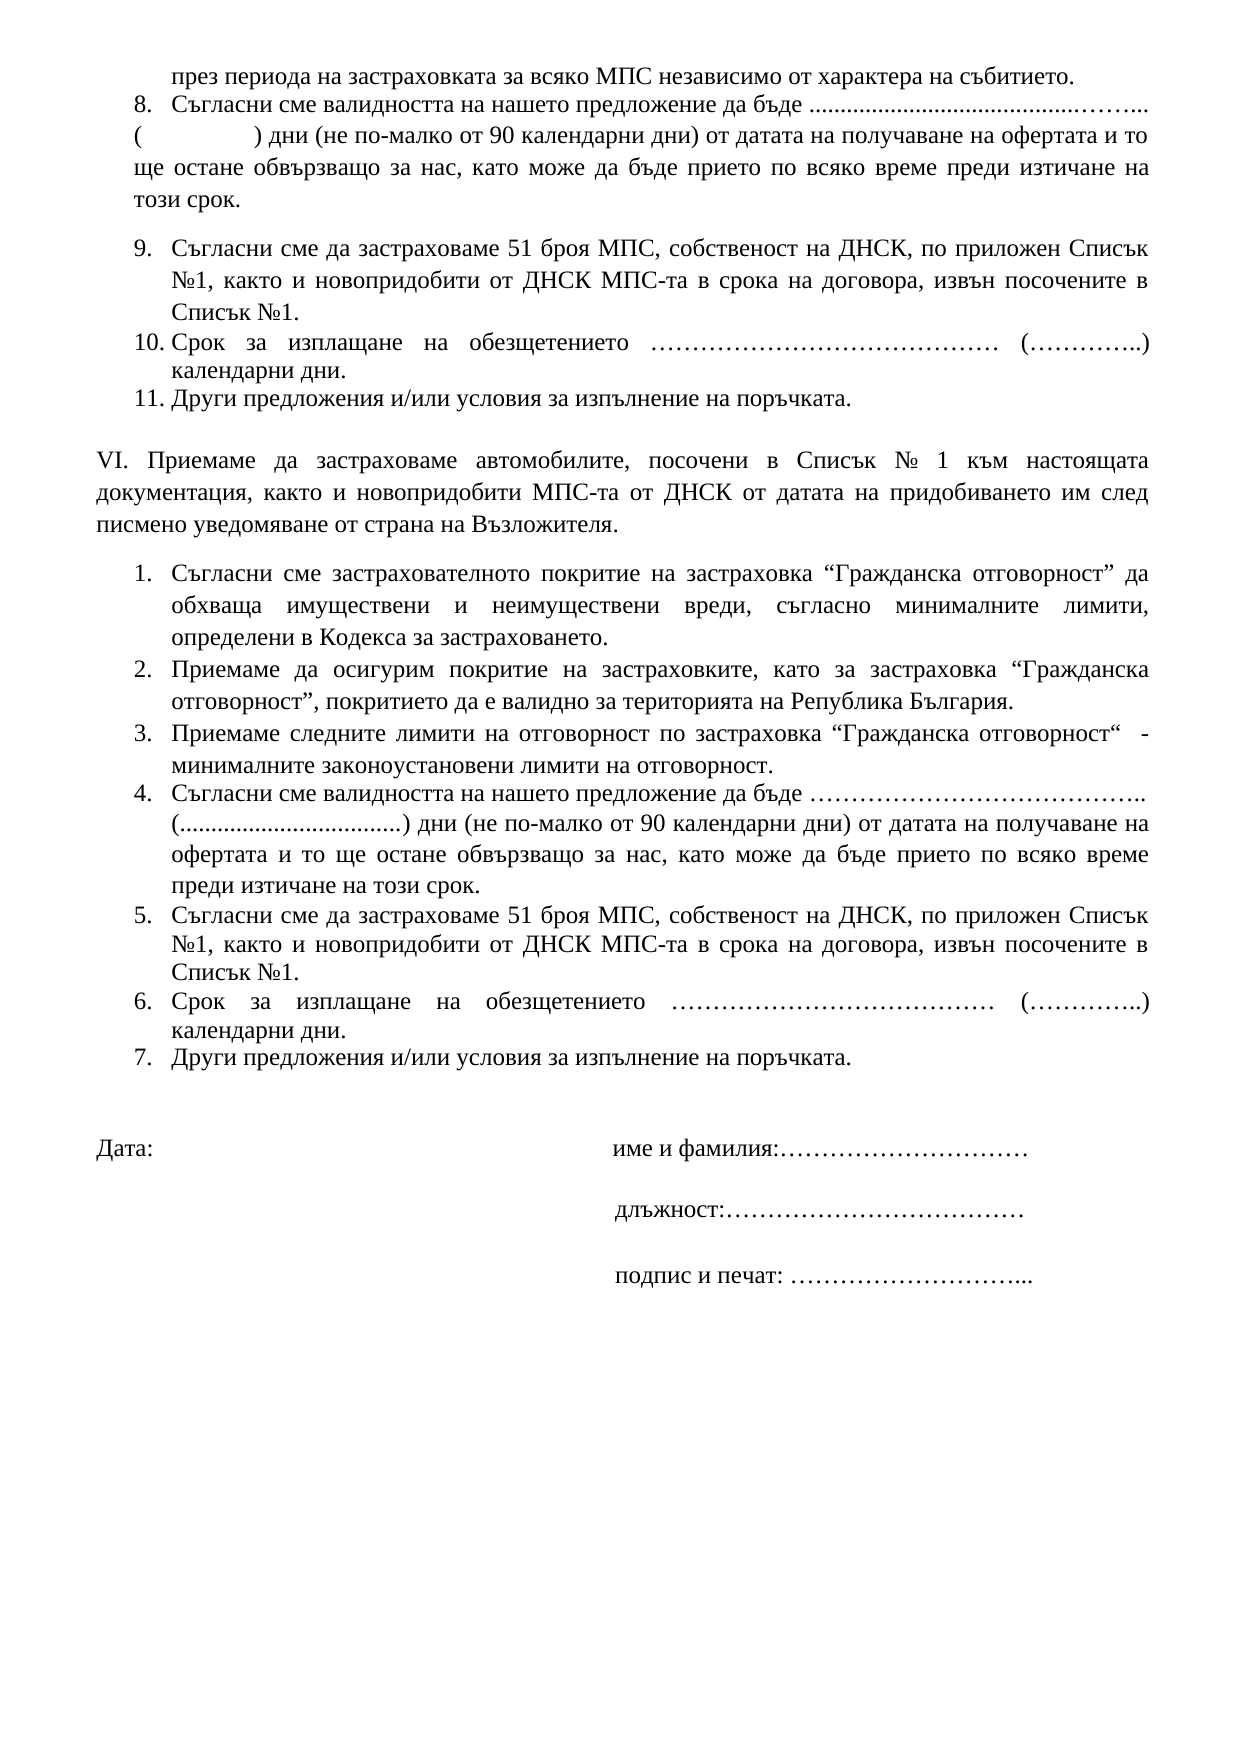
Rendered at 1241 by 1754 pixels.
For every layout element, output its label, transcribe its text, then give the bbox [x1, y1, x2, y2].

list Съгласни сме да застраховаме 51 броя МПС, собственост на ДНСК, по приложен Списък №1, както и новопридобити от ДНСК МПС-та в срока на договора, извън посочените в Списък №1. [134, 900, 1150, 986]
text Дата: име и фамилия:………………………… [96, 1135, 1150, 1162]
text ( ) дни (не по-малко от 90 календарни дни) от датата на получаване на офертата и то ще остане обвързващо за нас, като може да бъде прието по всяко време преди изтичане на този срок. [134, 118, 1150, 214]
list Съгласни сме да застраховаме 51 броя МПС, собственост на ДНСК, по приложен Списък №1, както и новопридобити от ДНСК МПС-та в срока на договора, извън посочените в Списък №1. [134, 231, 1150, 327]
list Съгласни сме валидността на нашето предложение да бъде ………………………………….. [134, 780, 1150, 807]
list Срок за изплащане на обезщетението ………………………………… (…………..) календарни дни. [134, 986, 1150, 1044]
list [134, 59, 1150, 91]
text подпис и печат: ………………………... [96, 1244, 1150, 1293]
list Приемаме следните лимити на отговорност по застраховка “Гражданска отговорност“ - минималните законоустановени лимити на отговорност. [134, 716, 1150, 780]
list Срок за изплащане на обезщетението …………………………………… (…………..) календарни дни. [134, 327, 1150, 384]
list ( ) дни (не по-малко от 90 календарни дни) от датата на получаване на офертата и то ще остане обвързващо за нас, като може да бъде прието по всяко време преди изтичане на този срок. [171, 807, 1150, 900]
list Съгласни сме застрахователното покритие на застраховка “Гражданска отговорност” да обхваща имуществени и неимуществени вреди, съгласно минималните лимити, определени в Кодекса за застраховането. [134, 556, 1150, 652]
list Други предложения и/или условия за изпълнение на поръчката. [134, 384, 1150, 411]
text длъжност:……………………………… [96, 1178, 1150, 1227]
text VI. Приемаме да застраховаме автомобилите, посочени в Списък № 1 към настоящата документация, както и новопридобити МПС-та от ДНСК от датата на придобиването им след писмено уведомяване от страна на Възложителя. [96, 443, 1150, 539]
list Приемаме да осигурим покритие на застраховките, като за застраховка “Гражданска отговорност”, покритието да е валидно за територията на Република България. [134, 652, 1150, 716]
list Съгласни сме валидността на нашето предложение да бъде ……... [134, 91, 1150, 118]
list Други предложения и/или условия за изпълнение на поръчката. [134, 1044, 1150, 1071]
